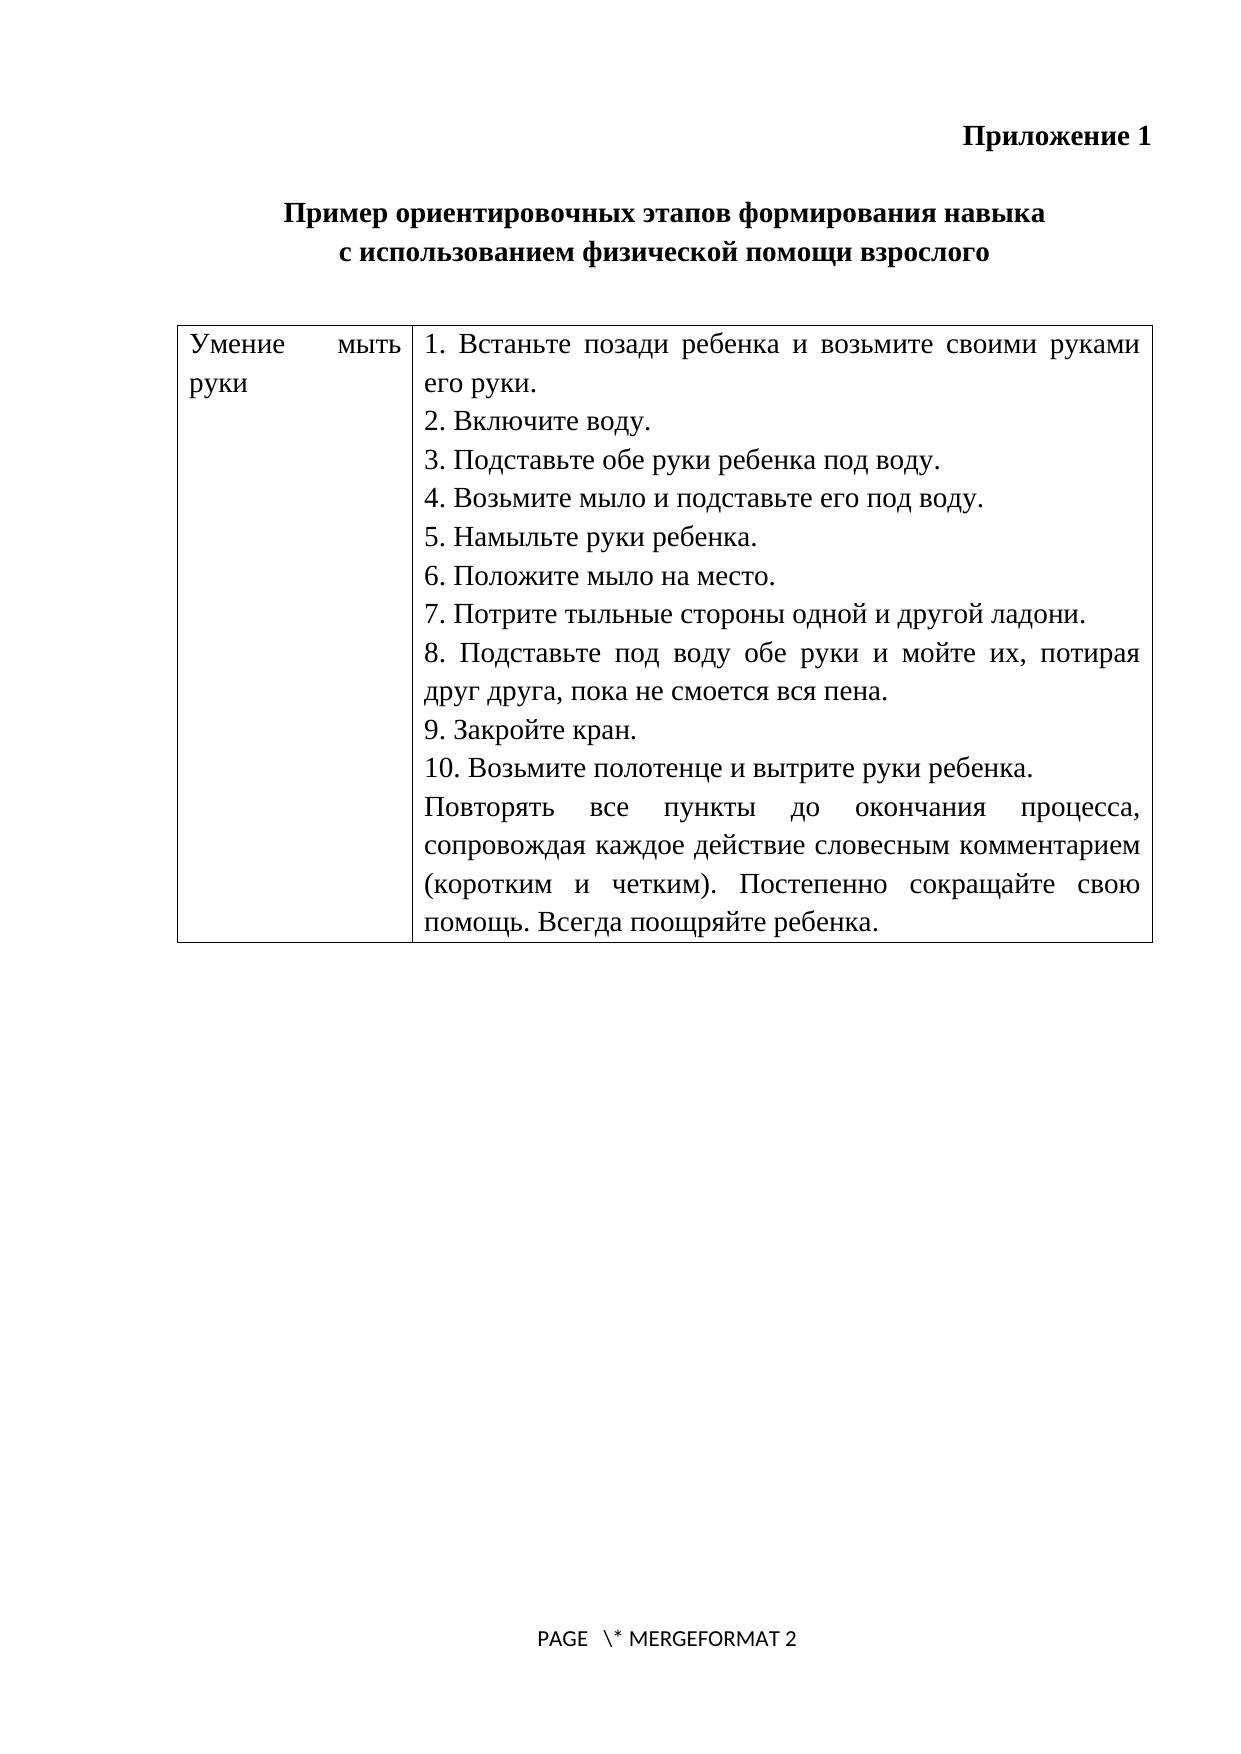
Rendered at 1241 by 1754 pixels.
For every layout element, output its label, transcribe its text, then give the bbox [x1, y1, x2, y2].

table_header Умение мыть руки [178, 326, 412, 942]
table_header 1. Встаньте позади ребенка и возьмите своими руками его руки. 2. Включите воду. 3. Подставьте обе руки ребенка под воду. 4. Возьмите мыло и подставьте его под воду. 5. Намыльте руки ребенка. 6. Положите мыло на место. 7. Потрите тыльные стороны одной и другой ладони. 8. Подставьте под воду обе руки и мойте их, потирая друг друга, пока не смоется вся пена. 9. Закройте кран. 10. Возьмите полотенце и вытрите руки ребенка. Повторять все пункты до окончания процесса, сопровождая каждое действие словесным комментарием (коротким и четким). Постепенно сокращайте свою помощь. Всегда поощряйте ребенка. [413, 326, 1152, 942]
text Приложение 1 [177, 118, 1152, 152]
text с использованием физической помощи взрослого [177, 234, 1152, 267]
text Пример ориентировочных этапов формирования навыка [177, 195, 1152, 229]
